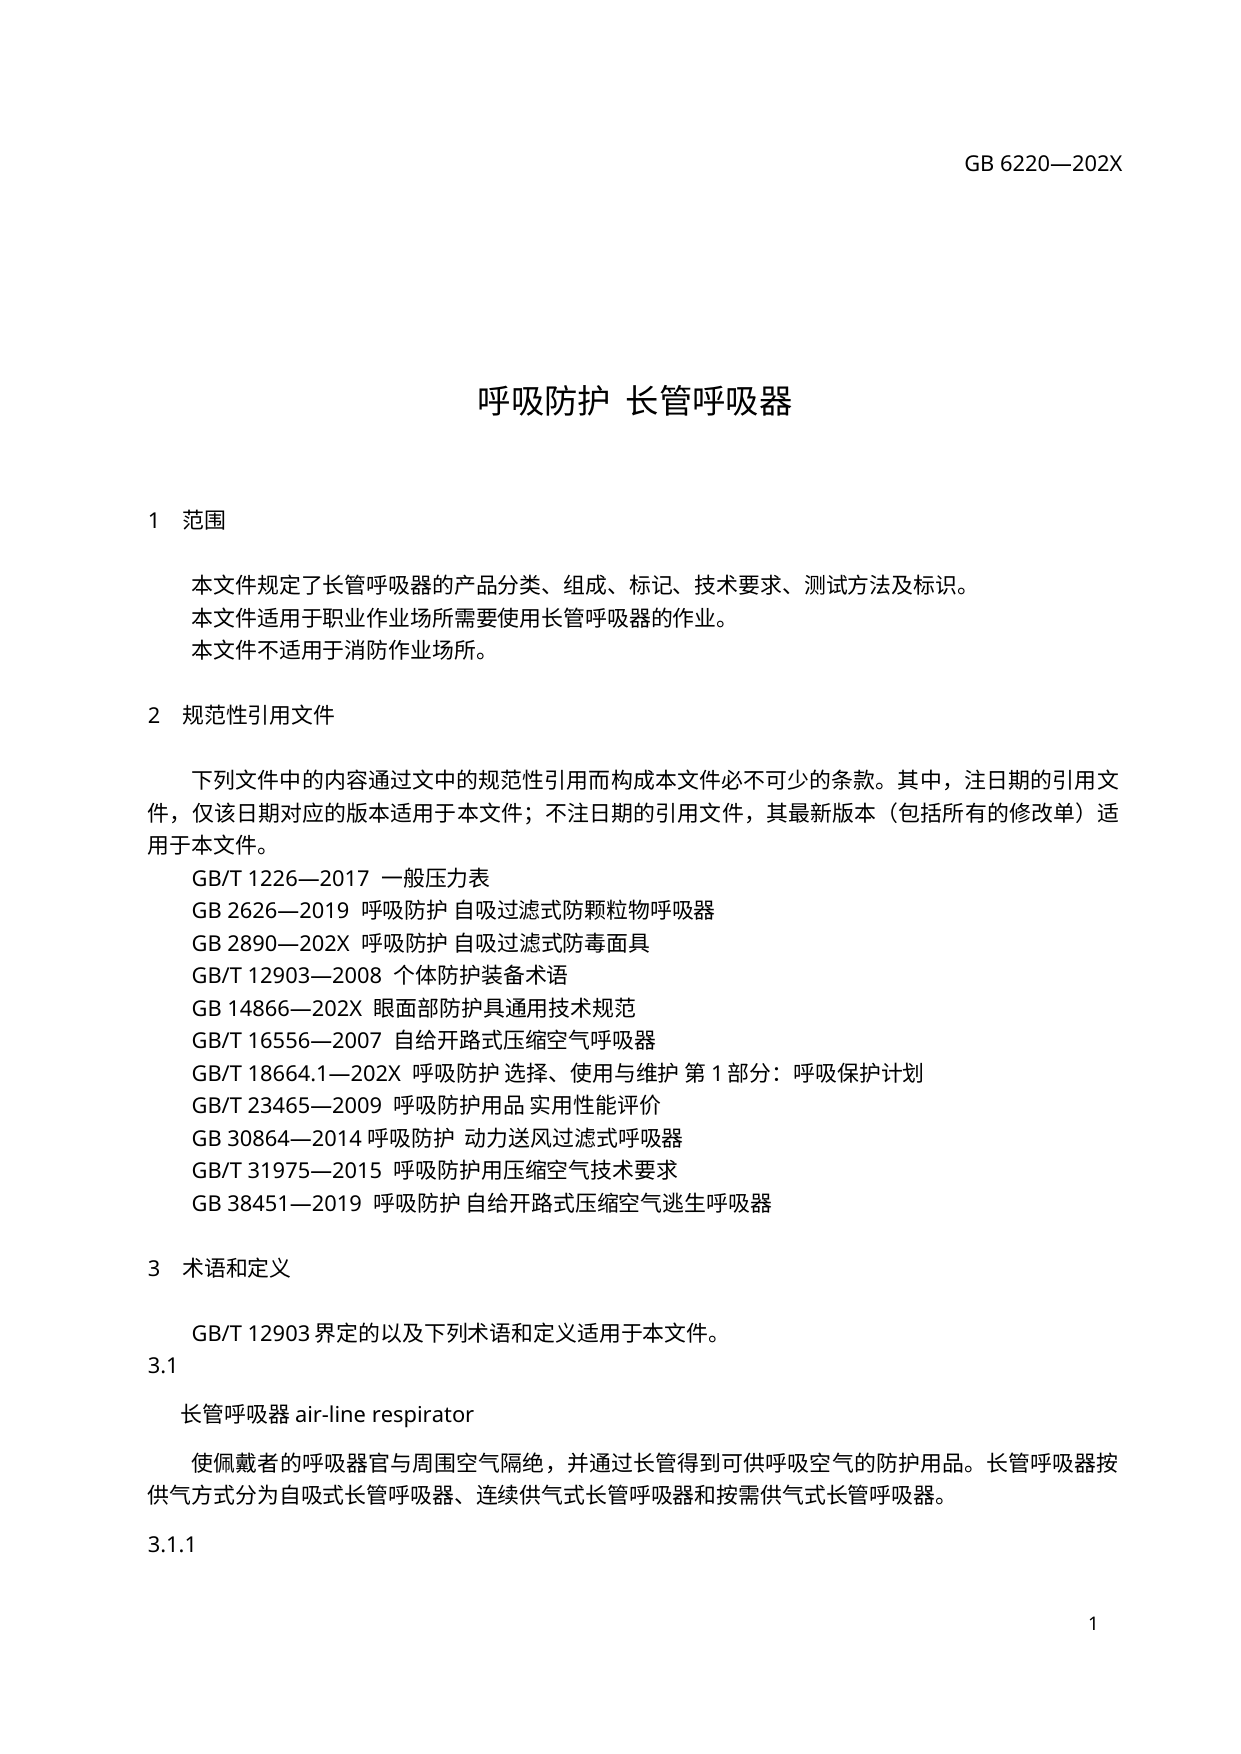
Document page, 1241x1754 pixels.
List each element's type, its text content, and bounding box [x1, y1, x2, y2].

text GB 38451—2019 呼吸防护 自给开路式压缩空气逃生呼吸器 [148, 1185, 1122, 1218]
text 规范性引用文件 [148, 698, 1122, 730]
text GB 2890—202X 呼吸防护 自吸过滤式防毒面具 [148, 925, 1122, 958]
text GB 14866—202X 眼面部防护具通用技术规范 [148, 990, 1122, 1023]
text 本文件规定了长管呼吸器的产品分类、组成、标记、技术要求、测试方法及标识。 [148, 568, 1122, 600]
text 使佩戴者的呼吸器官与周围空气隔绝，并通过长管得到可供呼吸空气的防护用品。长管呼吸器按供气方式分为自吸式长管呼吸器、连续供气式长管呼吸器和按需供气式长管呼吸器。 [148, 1445, 1122, 1510]
text 范围 [148, 503, 1122, 535]
text 术语和定义 [148, 1250, 1122, 1283]
text GB/T 23465—2009 呼吸防护用品 实用性能评价 [148, 1088, 1122, 1120]
list 长管呼吸器 air-line respirator [148, 1397, 1122, 1429]
text GB 2626—2019 呼吸防护 自吸过滤式防颗粒物呼吸器 [148, 893, 1122, 925]
text GB/T 18664.1—202X 呼吸防护 选择、使用与维护 第1部分：呼吸保护计划 [148, 1055, 1122, 1088]
text GB/T 1226—2017 一般压力表 [148, 860, 1122, 893]
text GB/T 31975—2015 呼吸防护用压缩空气技术要求 [148, 1153, 1122, 1185]
text GB 30864—2014 呼吸防护 动力送风过滤式呼吸器 [148, 1120, 1122, 1153]
text GB/T 12903—2008 个体防护装备术语 [148, 958, 1122, 990]
text 本文件不适用于消防作业场所。 [148, 633, 1122, 665]
text 本文件适用于职业作业场所需要使用长管呼吸器的作业。 [148, 600, 1122, 633]
text GB/T 16556—2007 自给开路式压缩空气呼吸器 [148, 1023, 1122, 1055]
